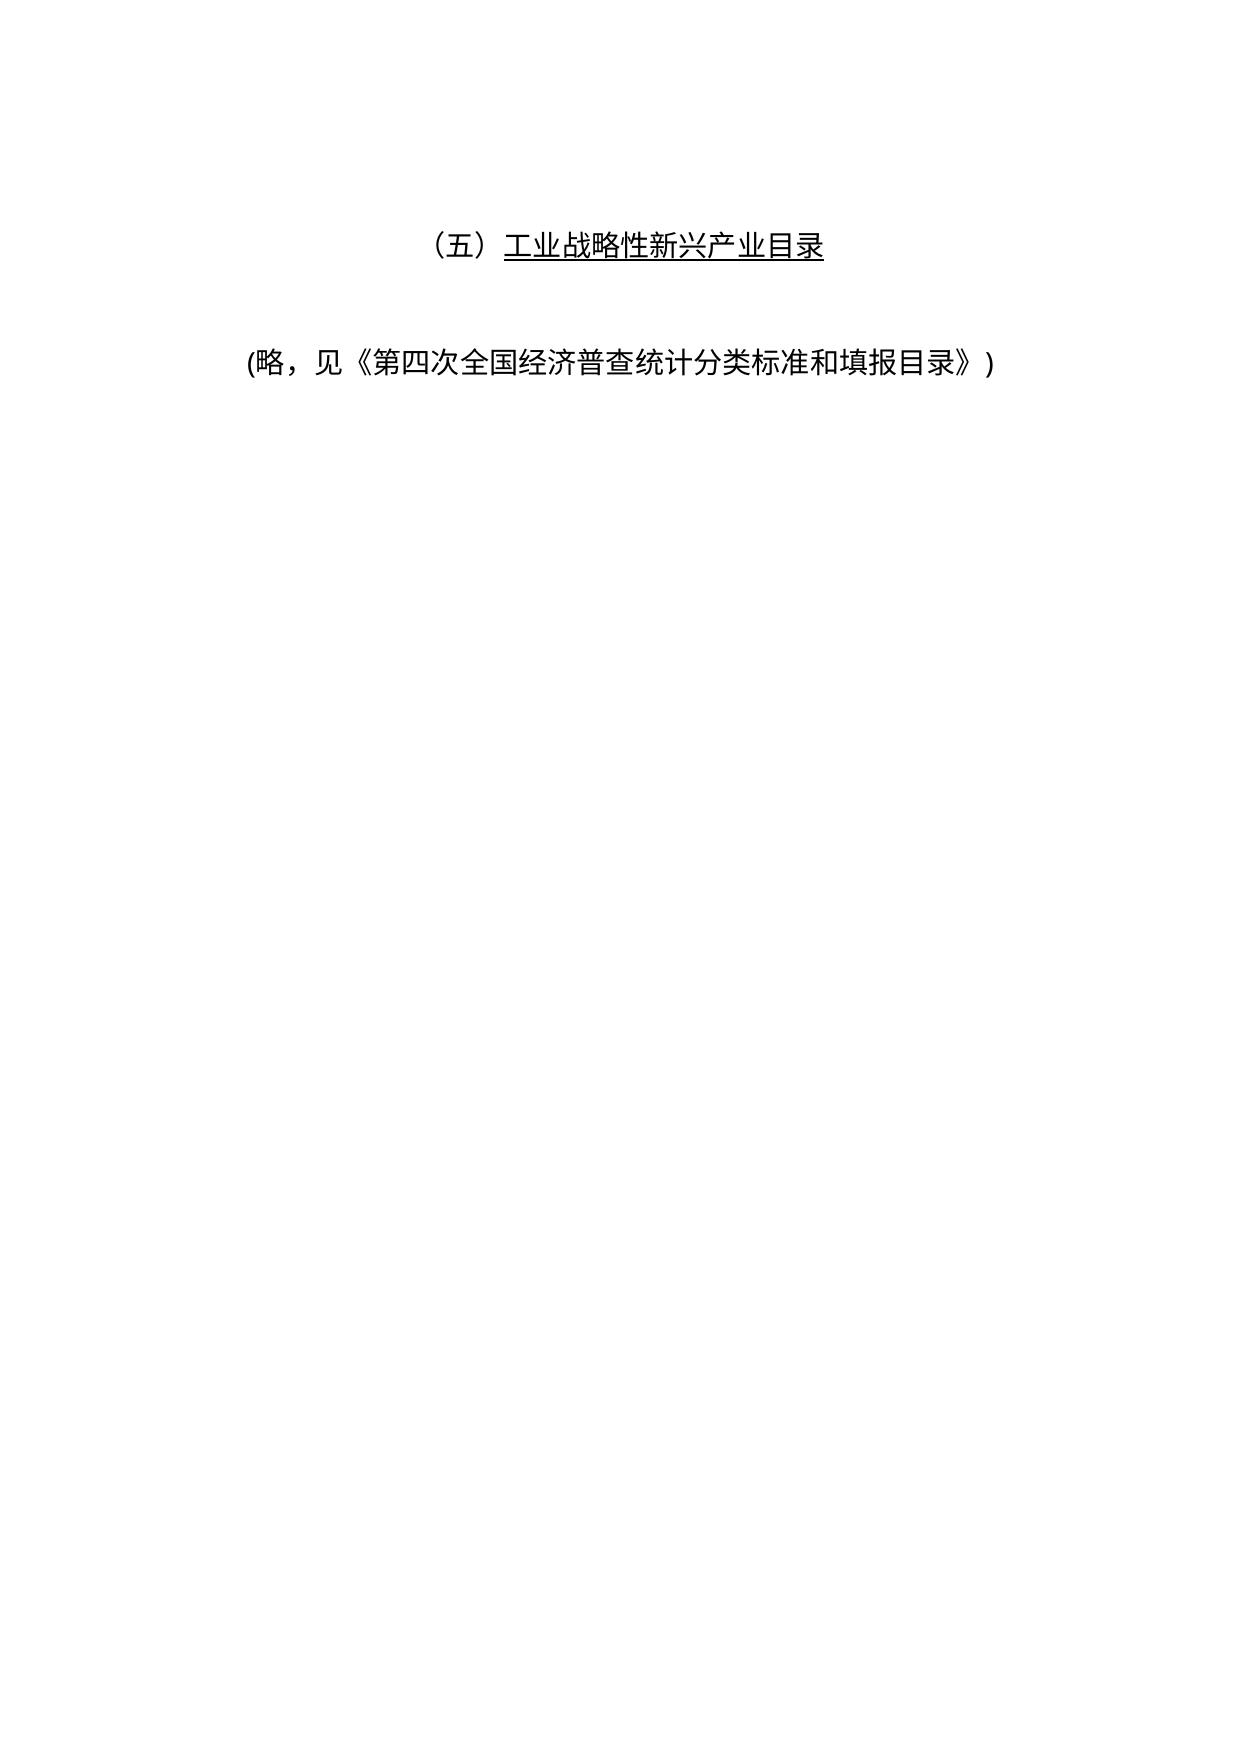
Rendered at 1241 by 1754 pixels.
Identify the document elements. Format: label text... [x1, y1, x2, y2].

text （五）工业战略性新兴产业目录 [130, 223, 1110, 265]
text (略，见《第四次全国经济普查统计分类标准和填报目录》) [130, 340, 1110, 382]
